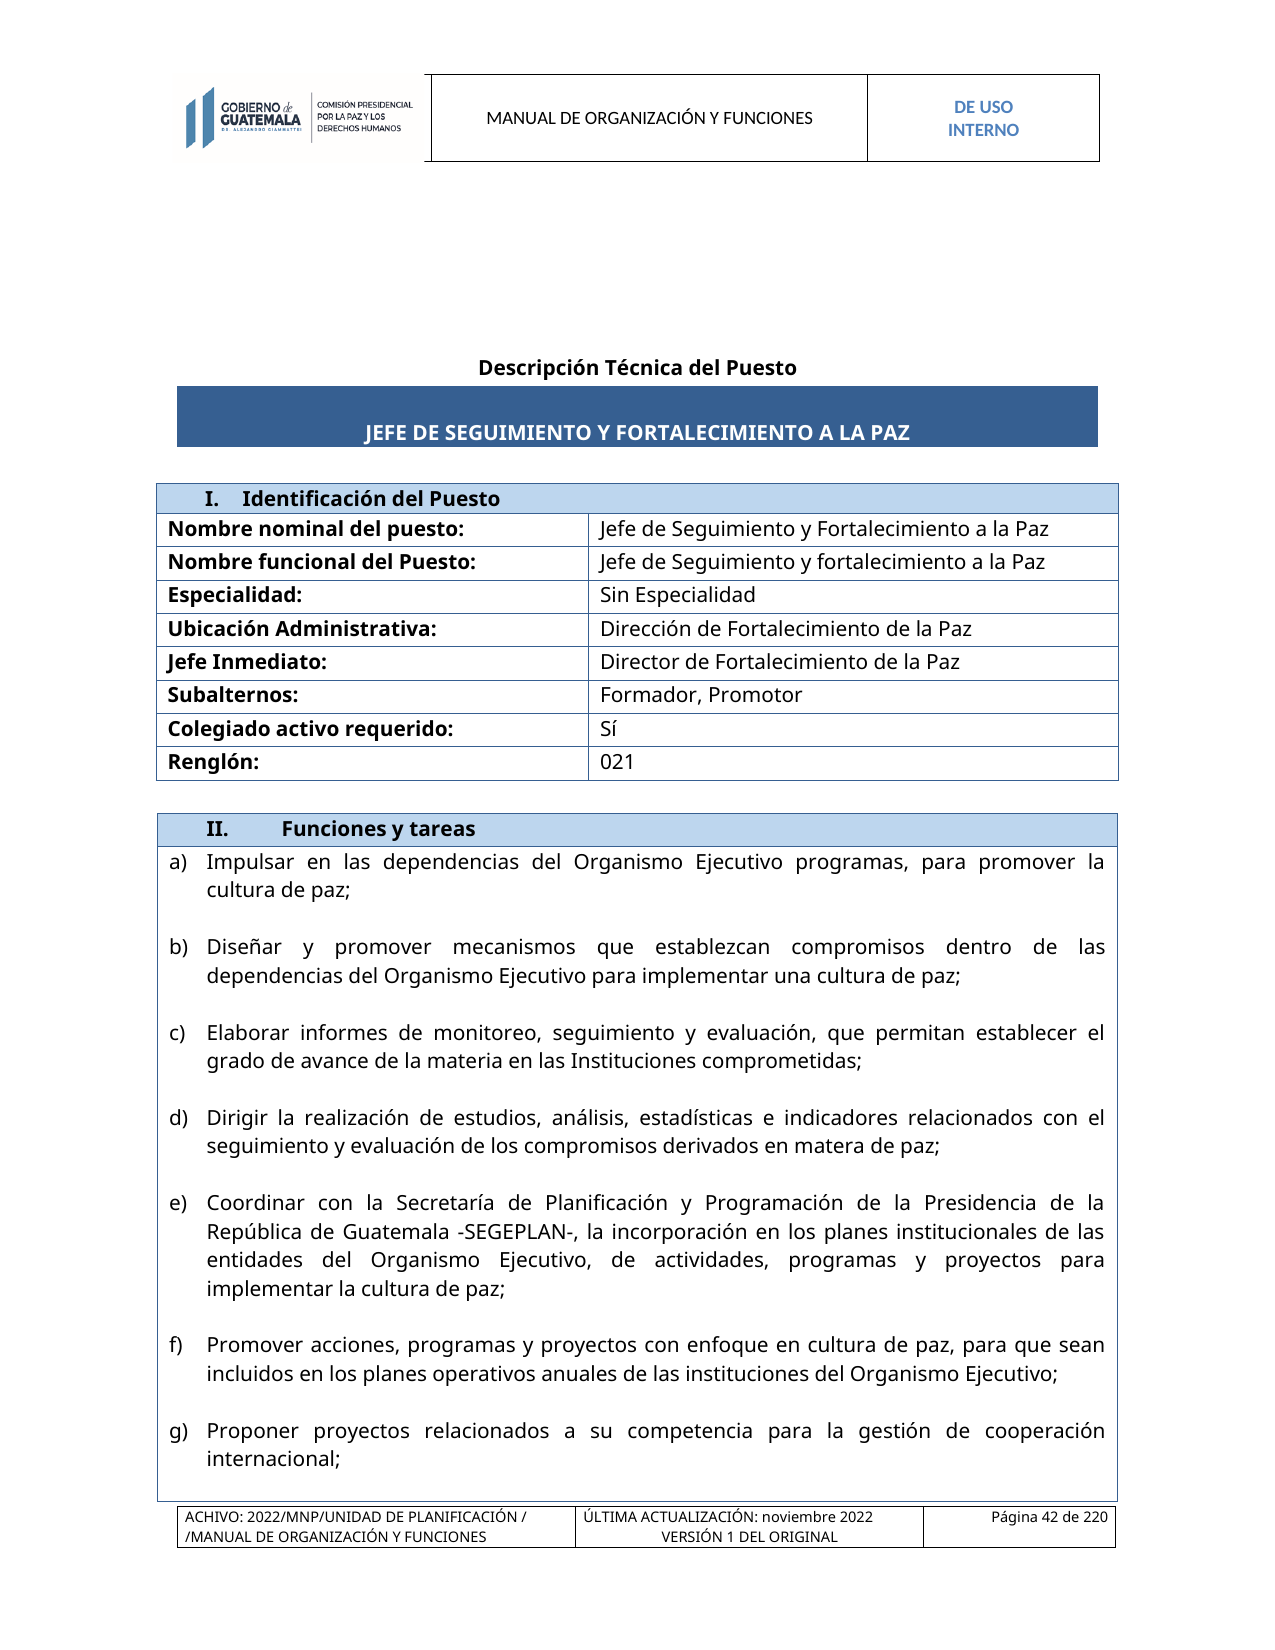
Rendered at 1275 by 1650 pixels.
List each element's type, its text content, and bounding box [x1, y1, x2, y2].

table_cell Dirección de Fortalecimiento de la Paz [589, 614, 1118, 646]
table_cell Subalternos: [157, 681, 588, 713]
table_cell Ubicación Administrativa: [157, 614, 588, 646]
table_header Identificación del Puesto [157, 484, 1118, 513]
table_header Funciones y tareas [158, 814, 1117, 846]
table_cell Nombre funcional del Puesto: [157, 547, 588, 579]
table_cell Nombre nominal del puesto: [157, 514, 588, 546]
table_cell Jefe Inmediato: [157, 647, 588, 679]
table_cell Sin Especialidad [589, 581, 1118, 613]
picture [172, 73, 425, 163]
table_cell Jefe de Seguimiento y Fortalecimiento a la Paz [589, 514, 1118, 546]
table_cell Formador, Promotor [589, 681, 1118, 713]
table_cell 021 [589, 747, 1118, 779]
text Descripción Técnica del Puesto [177, 353, 1098, 381]
table_cell Colegiado activo requerido: [157, 714, 588, 746]
text JEFE DE SEGUIMIENTO Y FORTALECIMIENTO A LA PAZ [177, 418, 1098, 447]
table_cell Director de Fortalecimiento de la Paz [589, 647, 1118, 679]
table_cell Jefe de Seguimiento y fortalecimiento a la Paz [589, 547, 1118, 579]
table_cell Renglón: [157, 747, 588, 779]
table_cell Especialidad: [157, 581, 588, 613]
table_cell Sí [589, 714, 1118, 746]
